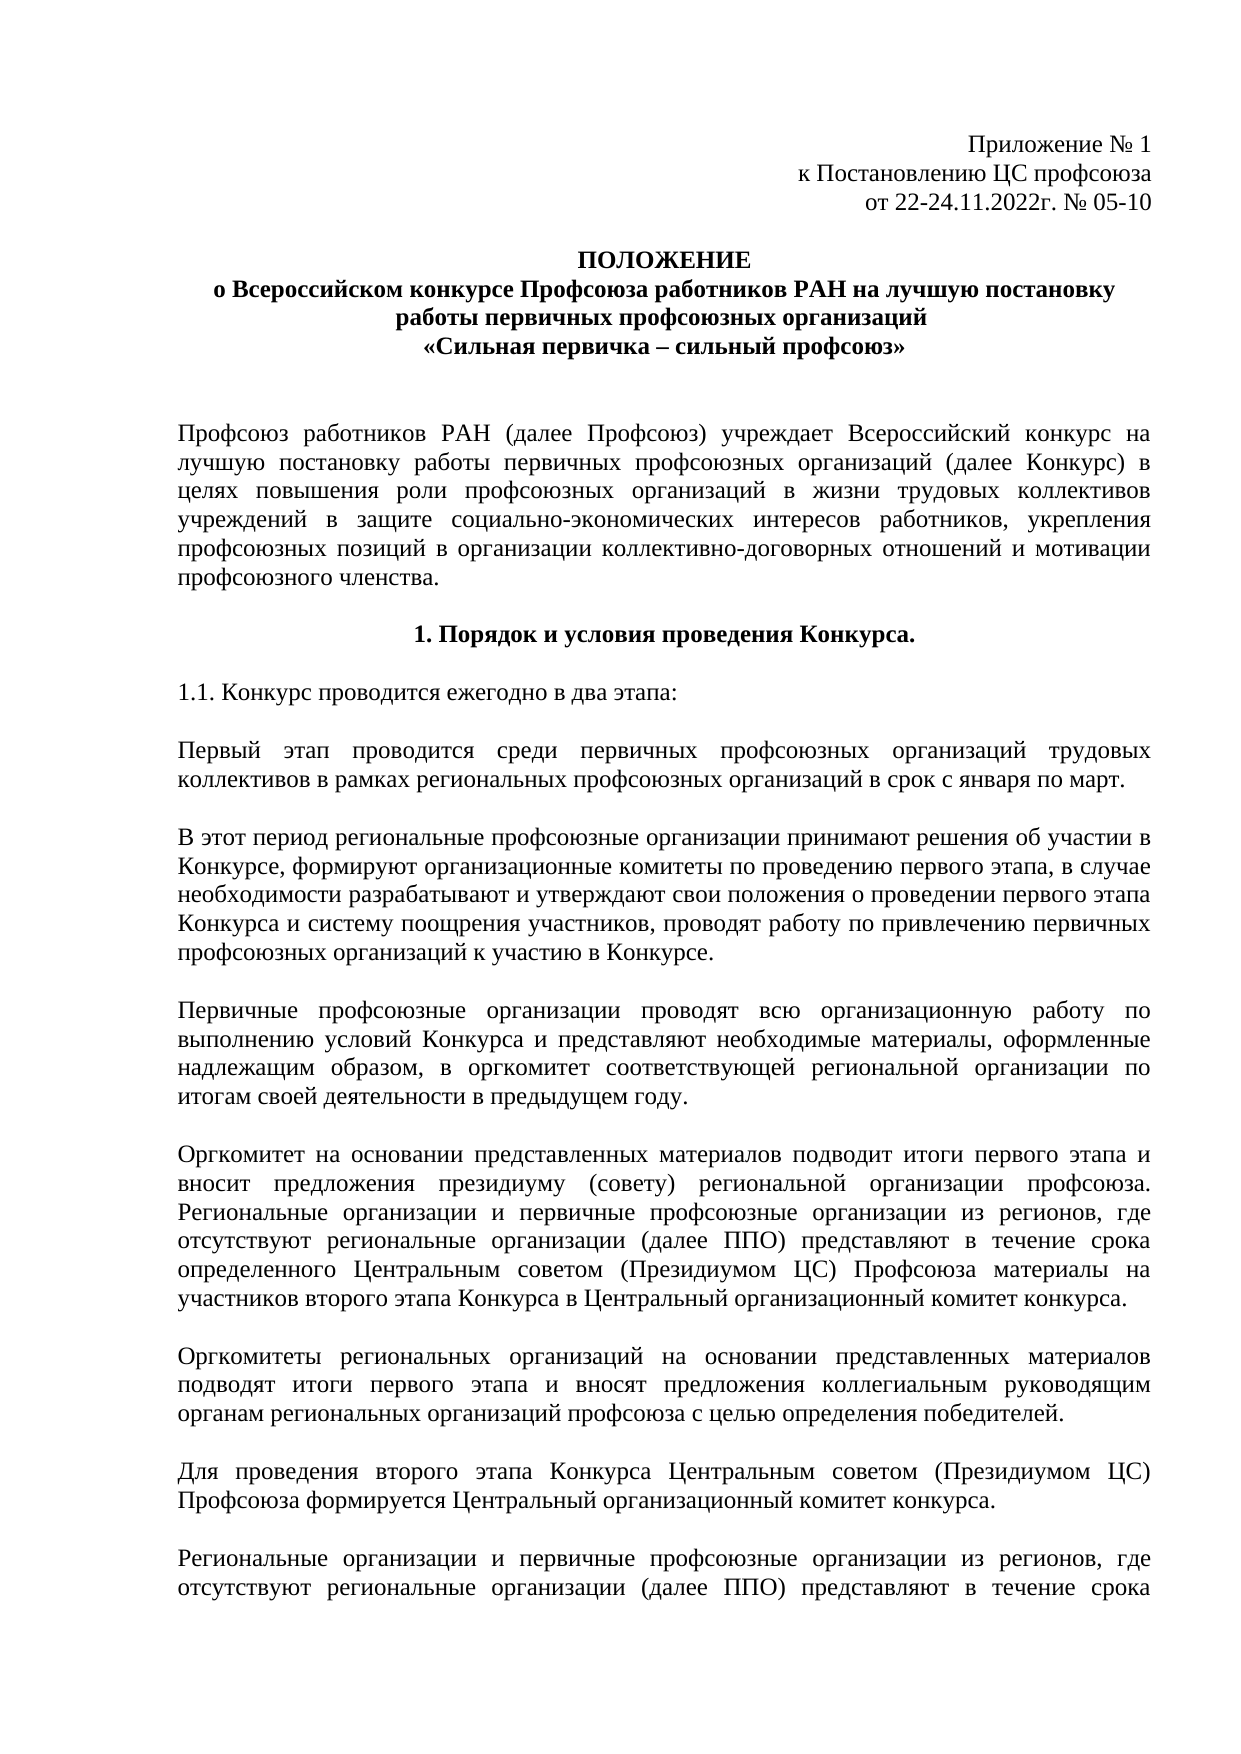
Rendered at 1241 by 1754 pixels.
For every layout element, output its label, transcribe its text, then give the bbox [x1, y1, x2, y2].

text Оргкомитеты региональных организаций на основании представленных материалов подводят итоги первого этапа и вносят предложения коллегиальным руководящим органам региональных организаций профсоюза с целью определения победителей. [177, 1341, 1152, 1427]
text Оргкомитет на основании представленных материалов подводит итоги первого этапа и вносит предложения президиуму (совету) региональной организации профсоюза. Региональные организации и первичные профсоюзные организации из регионов, где отсутствуют региональные организации (далее ППО) представляют в течение срока определенного Центральным советом (Президиумом ЦС) Профсоюза материалы на участников второго этапа Конкурса в Центральный организационный комитет конкурса. [177, 1139, 1152, 1312]
text Для проведения второго этапа Конкурса Центральным советом (Президиумом ЦС) Профсоюза формируется Центральный организационный комитет конкурса. [177, 1456, 1152, 1514]
text Профсоюз работников РАН (далее Профсоюз) учреждает Всероссийский конкурс на лучшую постановку работы первичных профсоюзных организаций (далее Конкурс) в целях повышения роли профсоюзных организаций в жизни трудовых коллективов учреждений в защите социально-экономических интересов работников, укрепления профсоюзных позиций в организации коллективно-договорных отношений и мотивации профсоюзного членства. [177, 389, 1152, 590]
text ПОЛОЖЕНИЕ о Всероссийском конкурсе Профсоюза работников РАН на лучшую постановку работы первичных профсоюзных организаций «Сильная первичка – сильный профсоюз» [177, 245, 1152, 360]
text 1.1. Конкурс проводится ежегодно в два этапа: [177, 677, 1152, 706]
text Приложение № 1 к Постановлению ЦС профсоюза от 22-24.11.2022г. № 05-10 [177, 129, 1152, 216]
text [177, 1543, 1152, 1600]
text Первичные профсоюзные организации проводят всю организационную работу по выполнению условий Конкурса и представляют необходимые материалы, оформленные надлежащим образом, в оргкомитет соответствующей региональной организации по итогам своей деятельности в предыдущем году. [177, 995, 1152, 1110]
text В этот период региональные профсоюзные организации принимают решения об участии в Конкурсе, формируют организационные комитеты по проведению первого этапа, в случае необходимости разрабатывают и утверждают свои положения о проведении первого этапа Конкурса и систему поощрения участников, проводят работу по привлечению первичных профсоюзных организаций к участию в Конкурсе. [177, 822, 1152, 966]
text Первый этап проводится среди первичных профсоюзных организаций трудовых коллективов в рамках региональных профсоюзных организаций в срок с января по март. [177, 735, 1152, 793]
text 1. Порядок и условия проведения Конкурса. [177, 619, 1152, 648]
